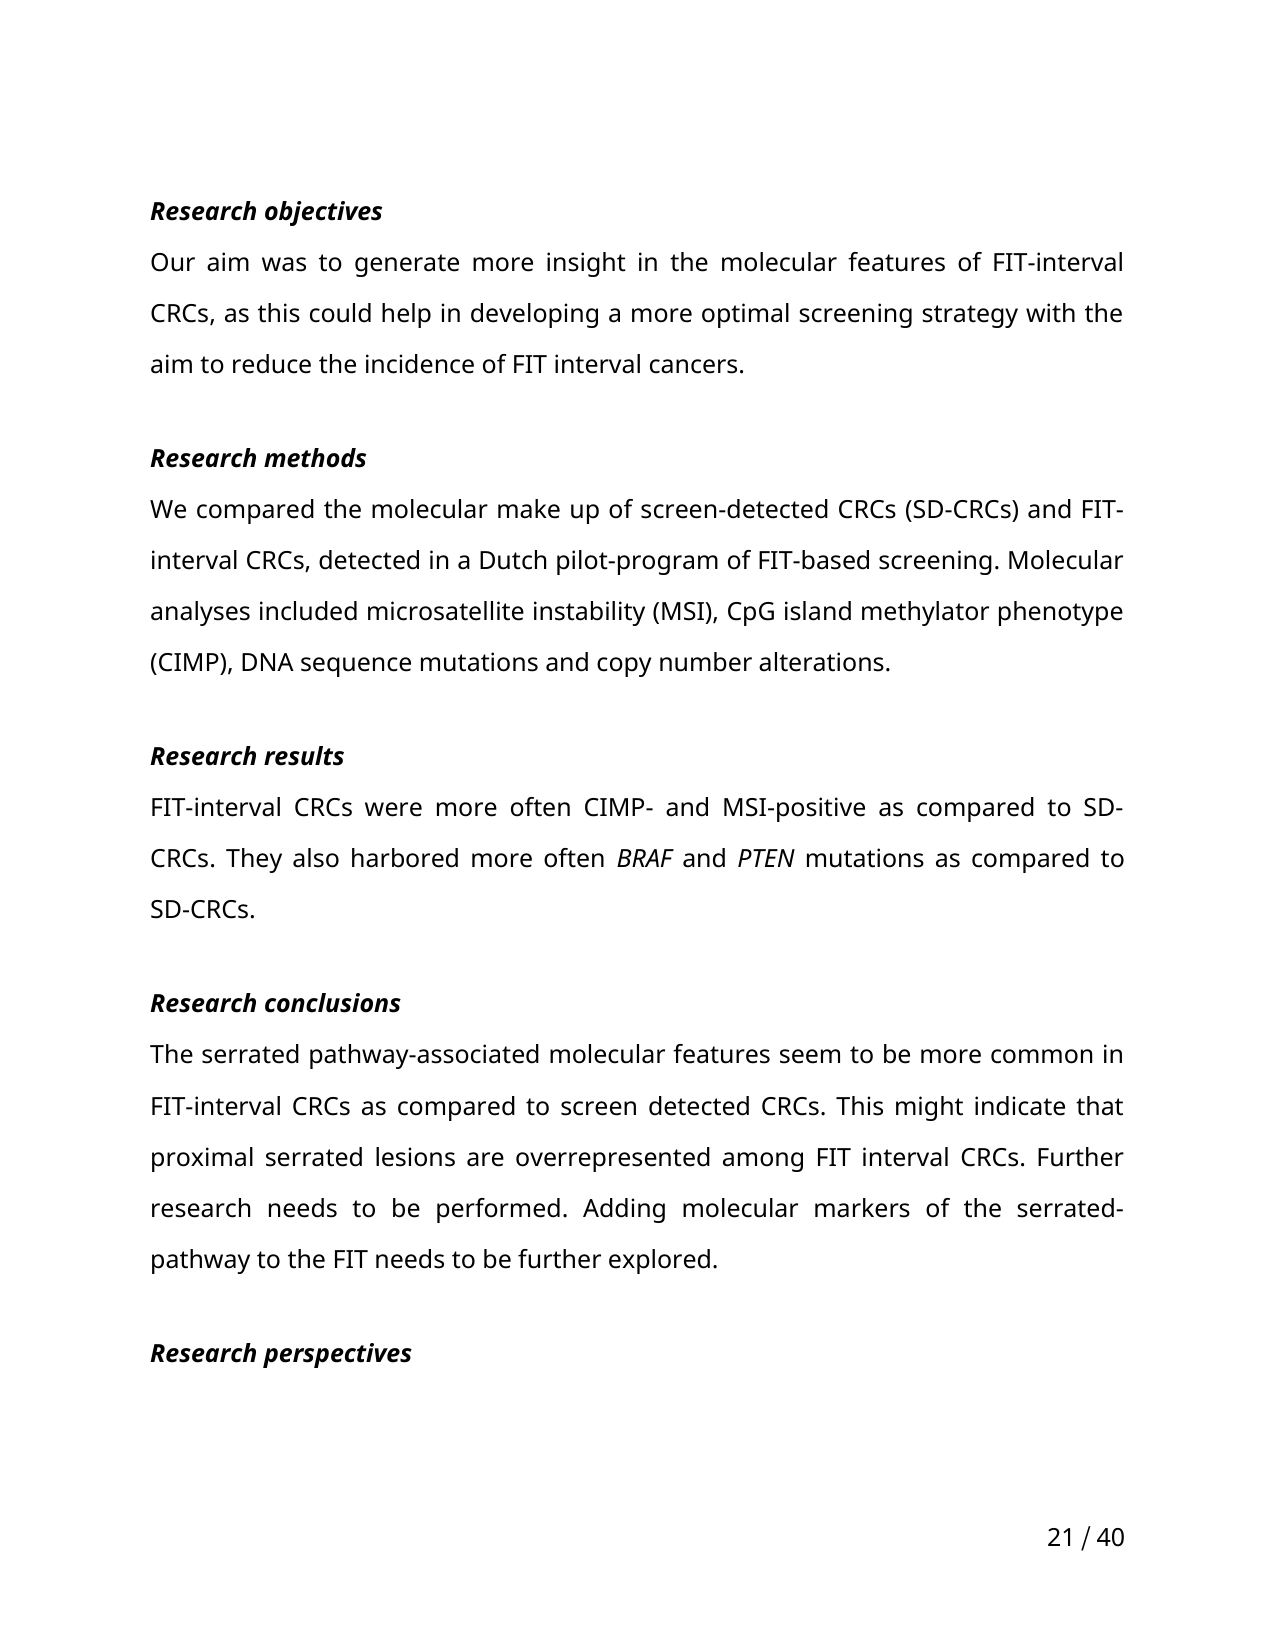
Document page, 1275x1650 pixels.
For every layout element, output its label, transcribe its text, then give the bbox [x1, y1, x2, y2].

text Research methods [150, 440, 1125, 474]
text We compared the molecular make up of screen-detected CRCs (SD-CRCs) and FIT-interval CRCs, detected in a Dutch pilot-program of FIT-based screening. Molecular analyses included microsatellite instability (MSI), CpG island methylator phenotype (CIMP), DNA sequence mutations and copy number alterations. [150, 491, 1125, 679]
text Research conclusions [150, 986, 1125, 1020]
text Research perspectives [150, 1335, 1125, 1369]
text Research results [150, 739, 1125, 773]
text FIT-interval CRCs were more often CIMP- and MSI-positive as compared to SD-CRCs. They also harbored more often BRAF and PTEN mutations as compared to SD-CRCs. [150, 790, 1125, 926]
text The serrated pathway-associated molecular features seem to be more common in FIT-interval CRCs as compared to screen detected CRCs. This might indicate that proximal serrated lesions are overrepresented among FIT interval CRCs. Further research needs to be performed. Adding molecular markers of the serrated-pathway to the FIT needs to be further explored. [150, 1037, 1125, 1275]
text Research objectives [150, 193, 1125, 227]
text Our aim was to generate more insight in the molecular features of FIT-interval CRCs, as this could help in developing a more optimal screening strategy with the aim to reduce the incidence of FIT interval cancers. [150, 244, 1125, 380]
